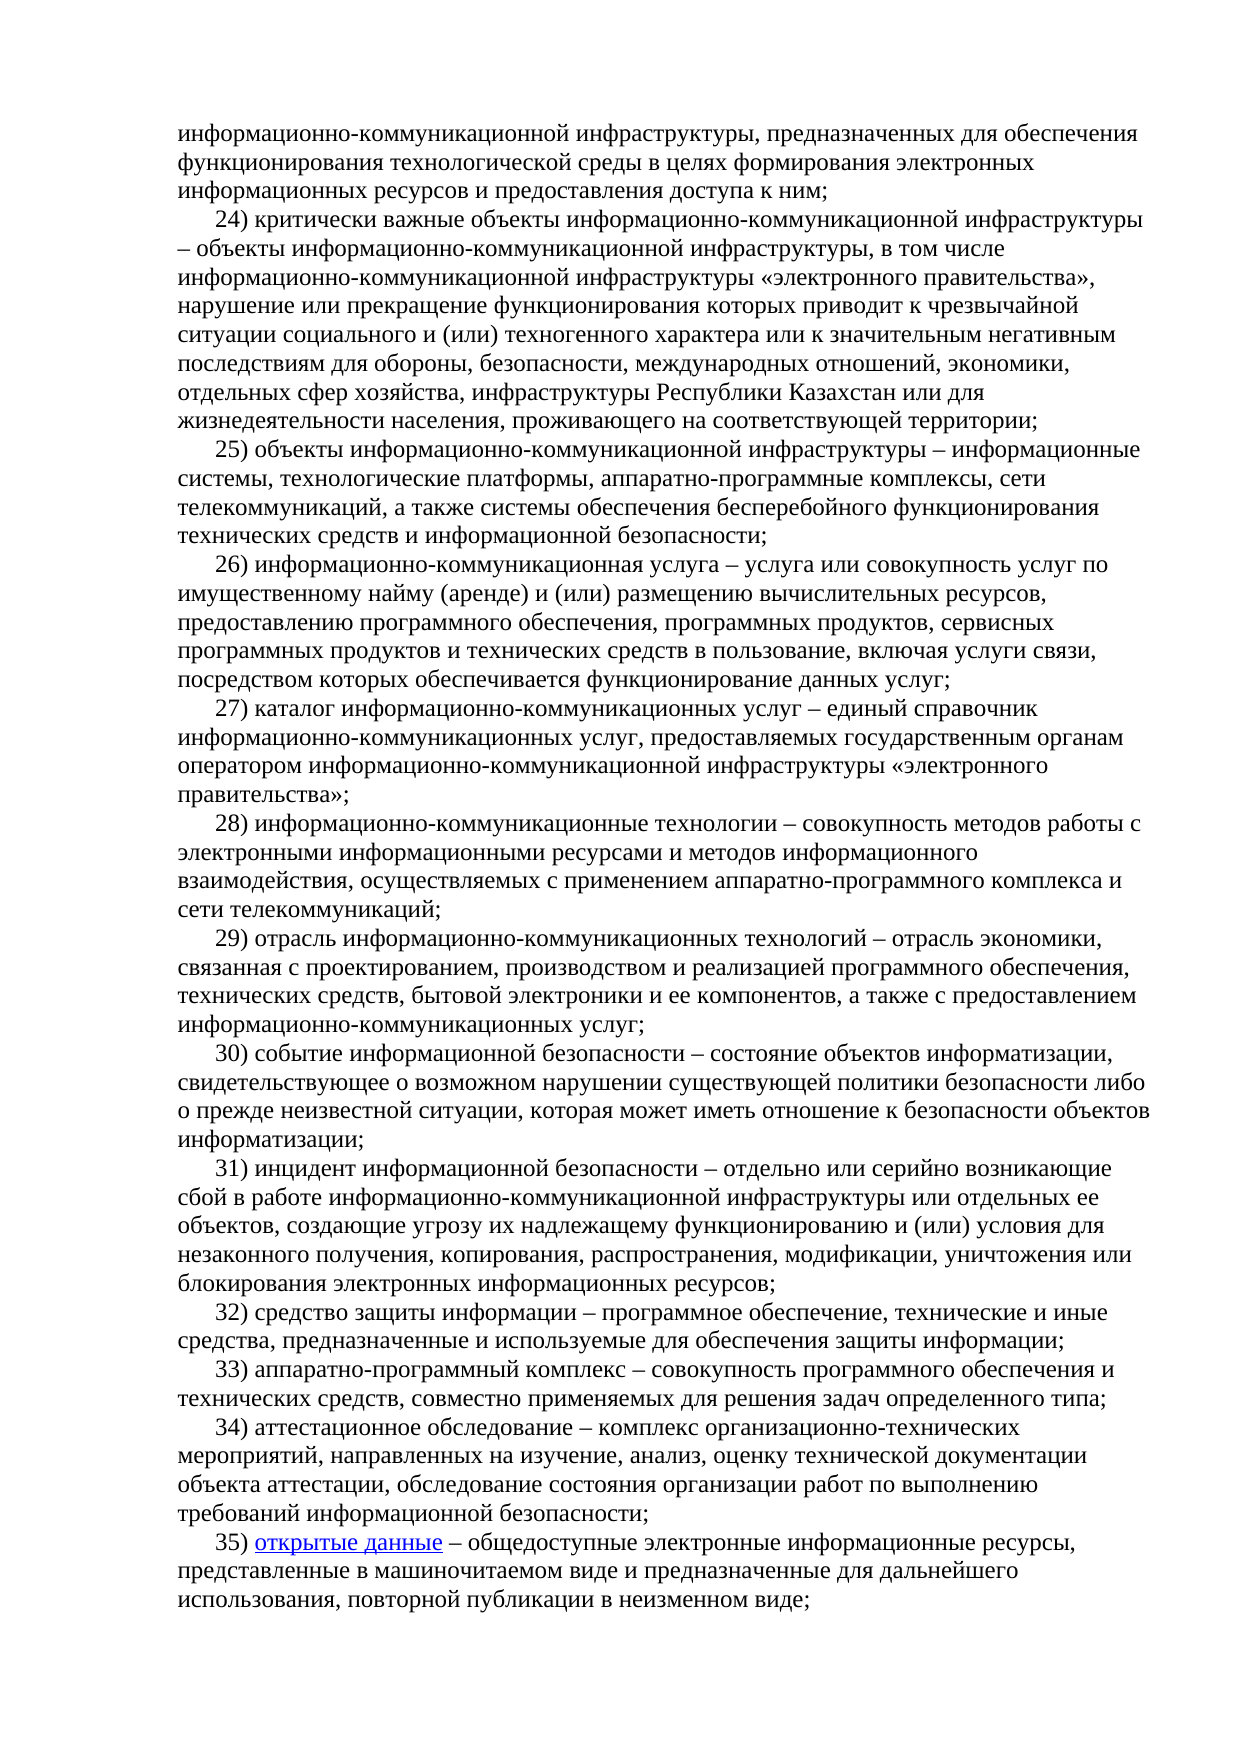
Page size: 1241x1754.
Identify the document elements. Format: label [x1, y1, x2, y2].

text [177, 118, 1152, 1613]
